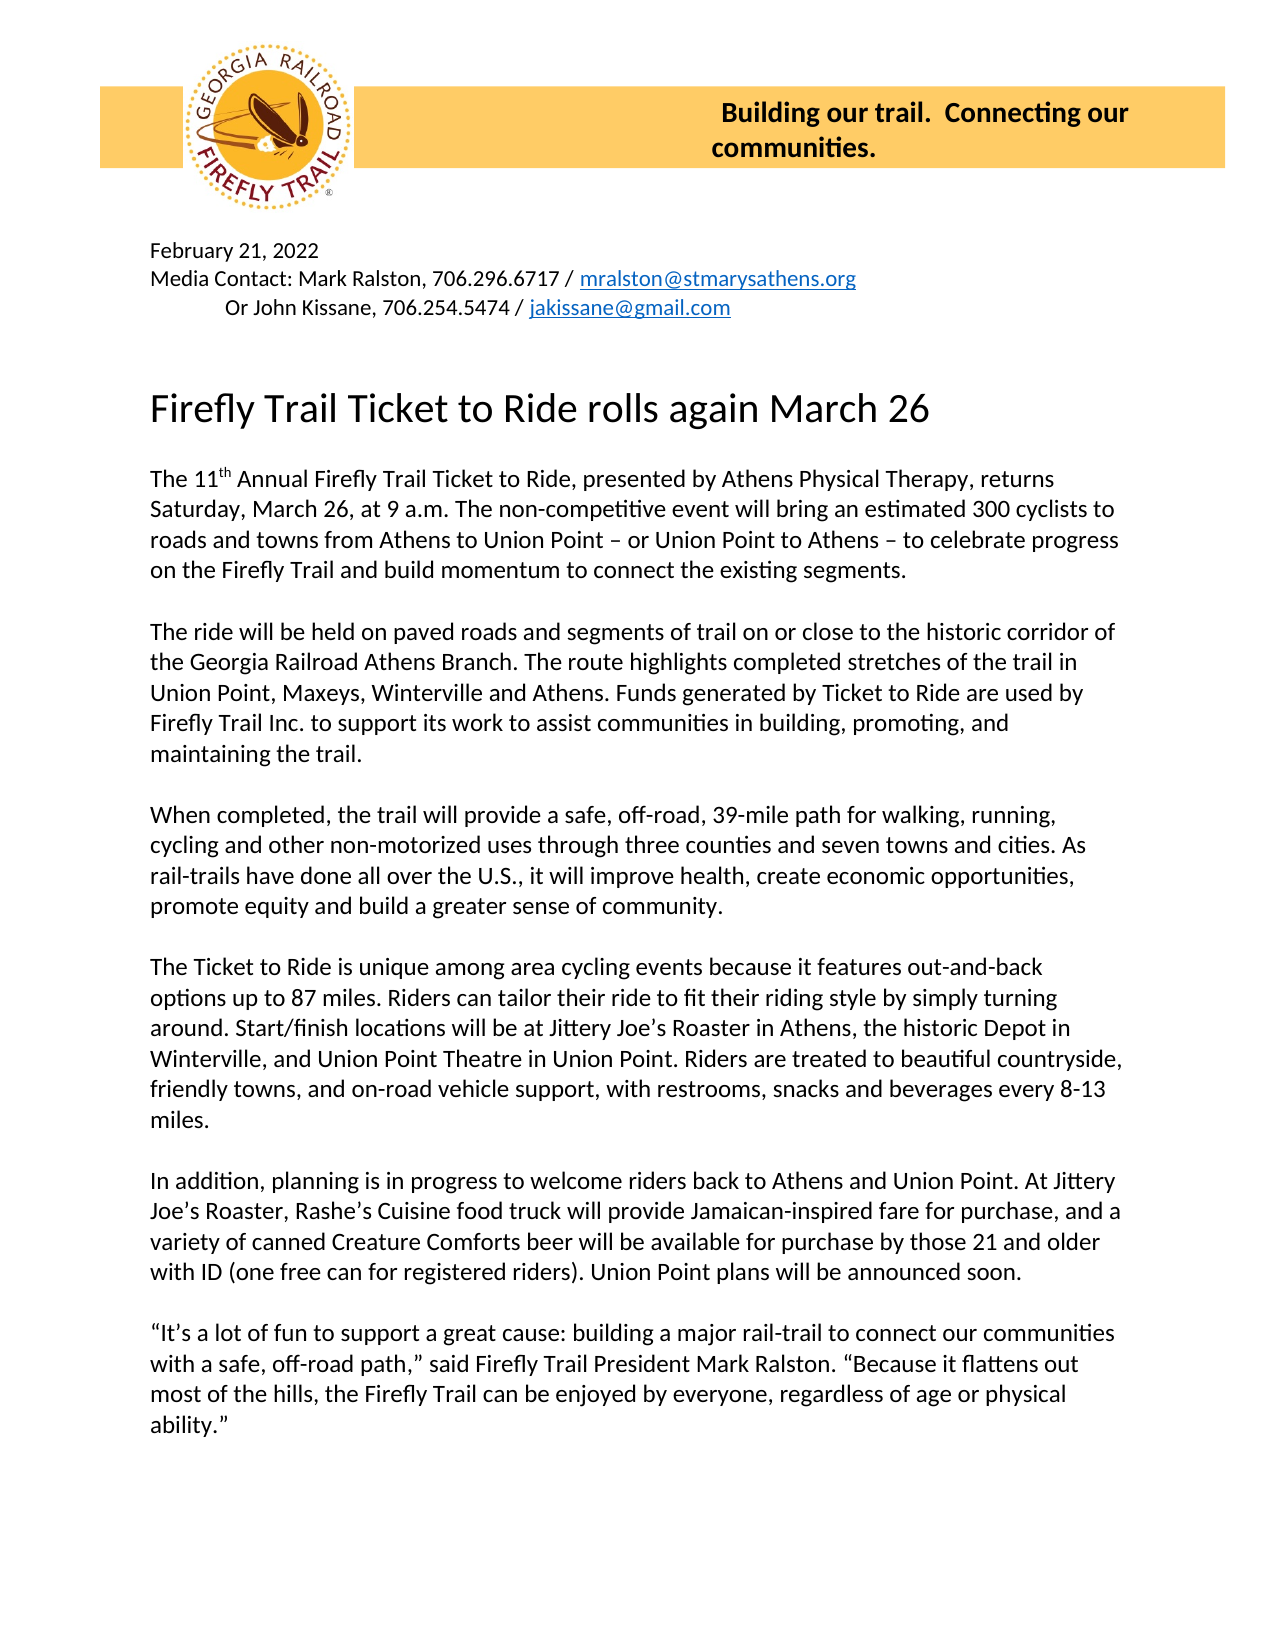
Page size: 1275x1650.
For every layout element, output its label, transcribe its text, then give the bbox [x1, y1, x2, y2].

text In addition, planning is in progress to welcome riders back to Athens and Union Point. At Jittery Joe’s Roaster, Rashe’s Cuisine food truck will provide Jamaican-inspired fare for purchase, and a variety of canned Creature Comforts beer will be available for purchase by those 21 and older with ID (one free can for registered riders). Union Point plans will be announced soon. [150, 1165, 1125, 1287]
text The 11th Annual Firefly Trail Ticket to Ride, presented by Athens Physical Therapy, returns Saturday, March 26, at 9 a.m. The non-competitive event will bring an estimated 300 cyclists to roads and towns from Athens to Union Point – or Union Point to Athens – to celebrate progress on the Firefly Trail and build momentum to connect the existing segments. [150, 463, 1125, 585]
text The ride will be held on paved roads and segments of trail on or close to the historic corridor of the Georgia Railroad Athens Branch. The route highlights completed stretches of the trail in Union Point, Maxeys, Winterville and Athens. Funds generated by Ticket to Ride are used by Firefly Trail Inc. to support its work to assist communities in building, promoting, and maintaining the trail. [150, 616, 1125, 768]
text Media Contact: Mark Ralston, 706.296.6717 / mralston@stmarysathens.org [150, 264, 1125, 293]
picture [183, 41, 354, 213]
text “It’s a lot of fun to support a great cause: building a major rail-trail to connect our communities with a safe, off-road path,” said Firefly Trail President Mark Ralston. “Because it flattens out most of the hills, the Firefly Trail can be enjoyed by everyone, regardless of age or physical ability.” [150, 1318, 1125, 1440]
text Or John Kissane, 706.254.5474 / jakissane@gmail.com [150, 293, 1125, 321]
text February 21, 2022 [150, 237, 1125, 264]
text When completed, the trail will provide a safe, off-road, 39-mile path for walking, running, cycling and other non-motorized uses through three counties and seven towns and cities. As rail-trails have done all over the U.S., it will improve health, create economic opportunities, promote equity and build a greater sense of community. [150, 799, 1125, 921]
text The Ticket to Ride is unique among area cycling events because it features out-and-back options up to 87 miles. Riders can tailor their ride to fit their riding style by simply turning around. Start/finish locations will be at Jittery Joe’s Roaster in Athens, the historic Depot in Winterville, and Union Point Theatre in Union Point. Riders are treated to beautiful countryside, friendly towns, and on-road vehicle support, with restrooms, snacks and beverages every 8-13 miles. [150, 951, 1125, 1134]
text Firefly Trail Ticket to Ride rolls again March 26 [150, 382, 1125, 432]
